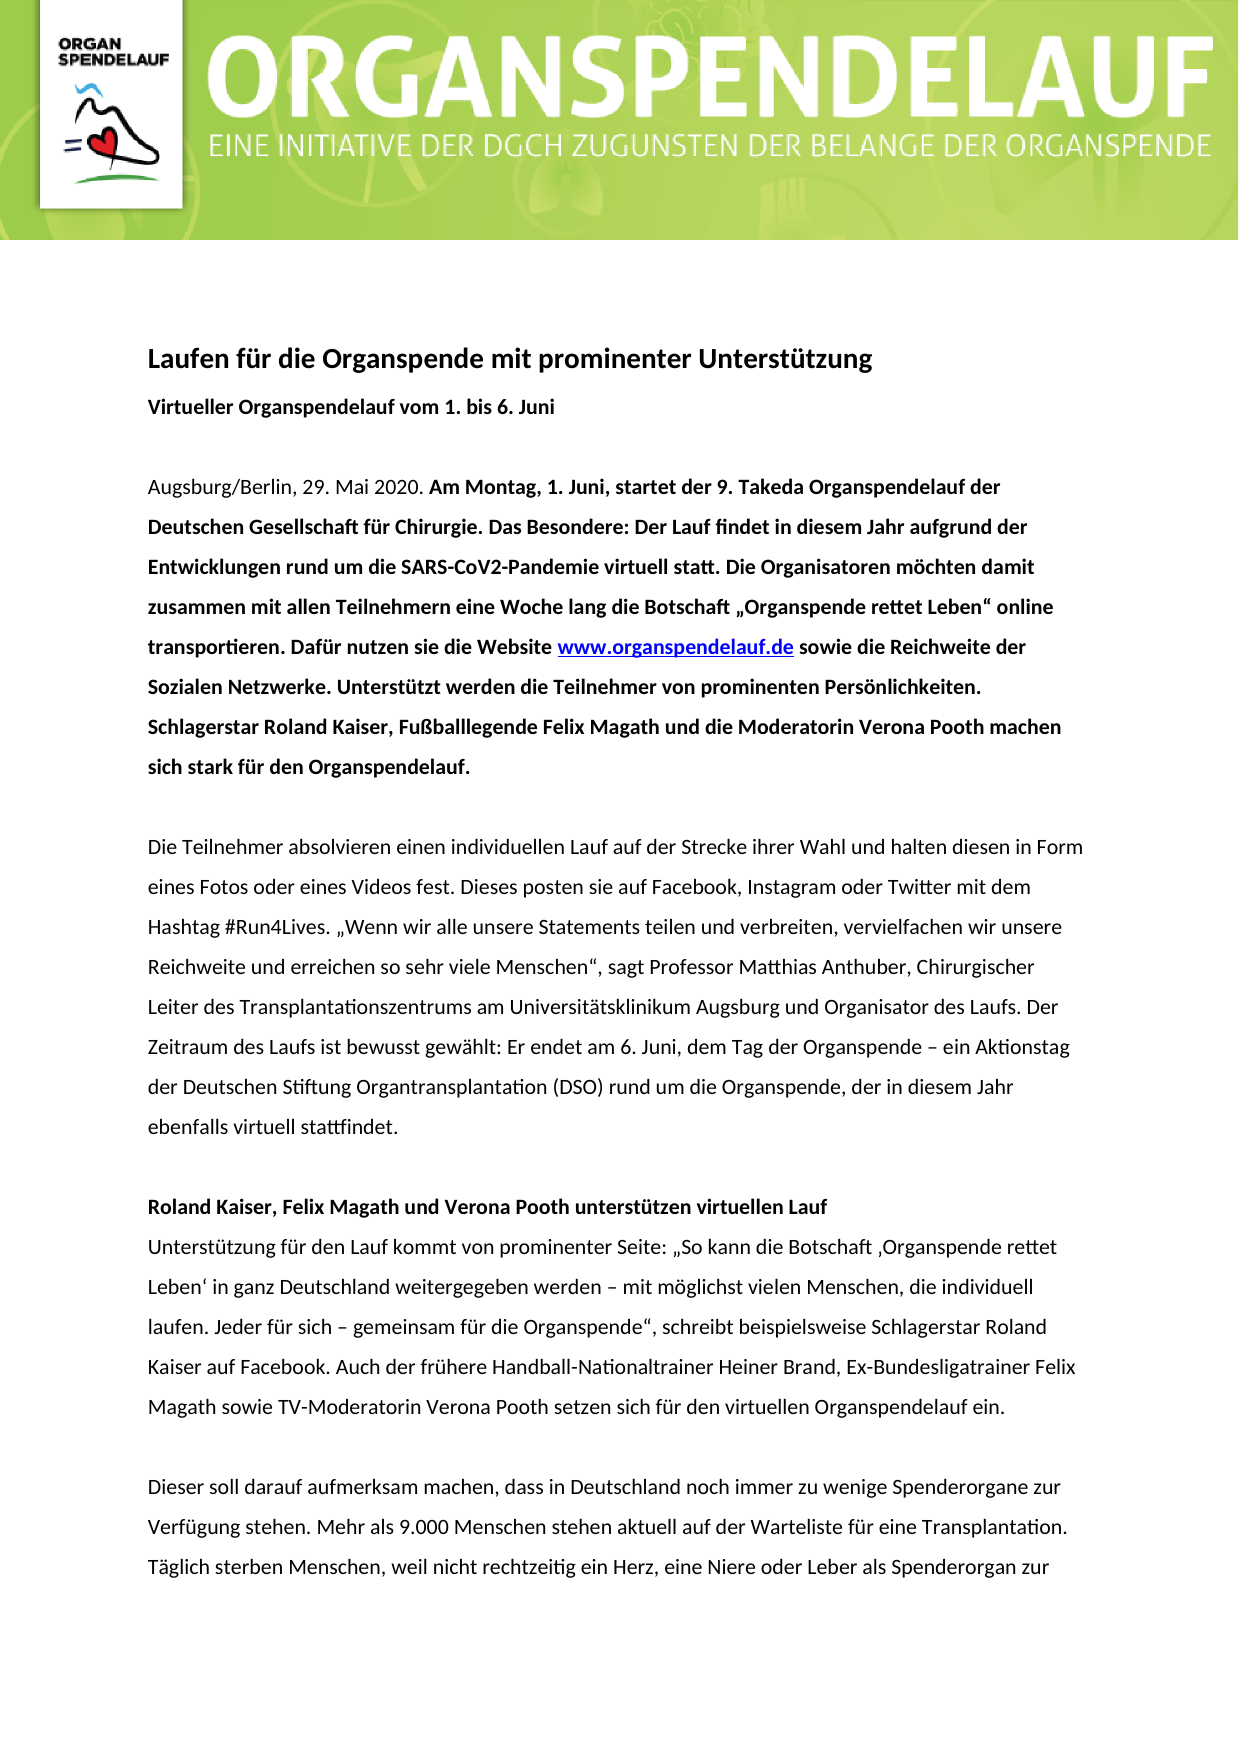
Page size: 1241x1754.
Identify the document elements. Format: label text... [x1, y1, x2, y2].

text Laufen für die Organspende mit prominenter Unterstützung [148, 340, 1093, 375]
picture [0, 0, 1239, 240]
text Virtueller Organspendelauf vom 1. bis 6. Juni [148, 393, 1093, 420]
text Unterstützung für den Lauf kommt von prominenter Seite: „So kann die Botschaft ‚Organspende rettet Leben‘ in ganz Deutschland weitergegeben werden – mit möglichst vielen Menschen, die individuell laufen. Jeder für sich – gemeinsam für die Organspende“, schreibt beispielsweise Schlagerstar Roland Kaiser auf Facebook. Auch der frühere Handball-Nationaltrainer Heiner Brand, Ex-Bundesligatrainer Felix Magath sowie TV-Moderatorin Verona Pooth setzen sich für den virtuellen Organspendelauf ein. [148, 1233, 1093, 1420]
text Die Teilnehmer absolvieren einen individuellen Lauf auf der Strecke ihrer Wahl und halten diesen in Form eines Fotos oder eines Videos fest. Dieses posten sie auf Facebook, Instagram oder Twitter mit dem Hashtag #Run4Lives. „Wenn wir alle unsere Statements teilen und verbreiten, vervielfachen wir unsere Reichweite und erreichen so sehr viele Menschen“, sagt Professor Matthias Anthuber, Chirurgischer Leiter des Transplantationszentrums am Universitätsklinikum Augsburg und Organisator des Laufs. Der Zeitraum des Laufs ist bewusst gewählt: Er endet am 6. Juni, dem Tag der Organspende – ein Aktionstag der Deutschen Stiftung Organtransplantation (DSO) rund um die Organspende, der in diesem Jahr ebenfalls virtuell stattfindet. [148, 833, 1093, 1140]
text Augsburg/Berlin, 29. Mai 2020. Am Montag, 1. Juni, startet der 9. Takeda Organspendelauf der Deutschen Gesellschaft für Chirurgie. Das Besondere: Der Lauf findet in diesem Jahr aufgrund der Entwicklungen rund um die SARS-CoV2-Pandemie virtuell statt. Die Organisatoren möchten damit zusammen mit allen Teilnehmern eine Woche lang die Botschaft „Organspende rettet Leben“ online transportieren. Dafür nutzen sie die Website www.organspendelauf.de sowie die Reichweite der Sozialen Netzwerke. Unterstützt werden die Teilnehmer von prominenten Persönlichkeiten. Schlagerstar Roland Kaiser, Fußballlegende Felix Magath und die Moderatorin Verona Pooth machen sich stark für den Organspendelauf. [148, 473, 1093, 780]
text Roland Kaiser, Felix Magath und Verona Pooth unterstützen virtuellen Lauf [148, 1193, 1093, 1220]
